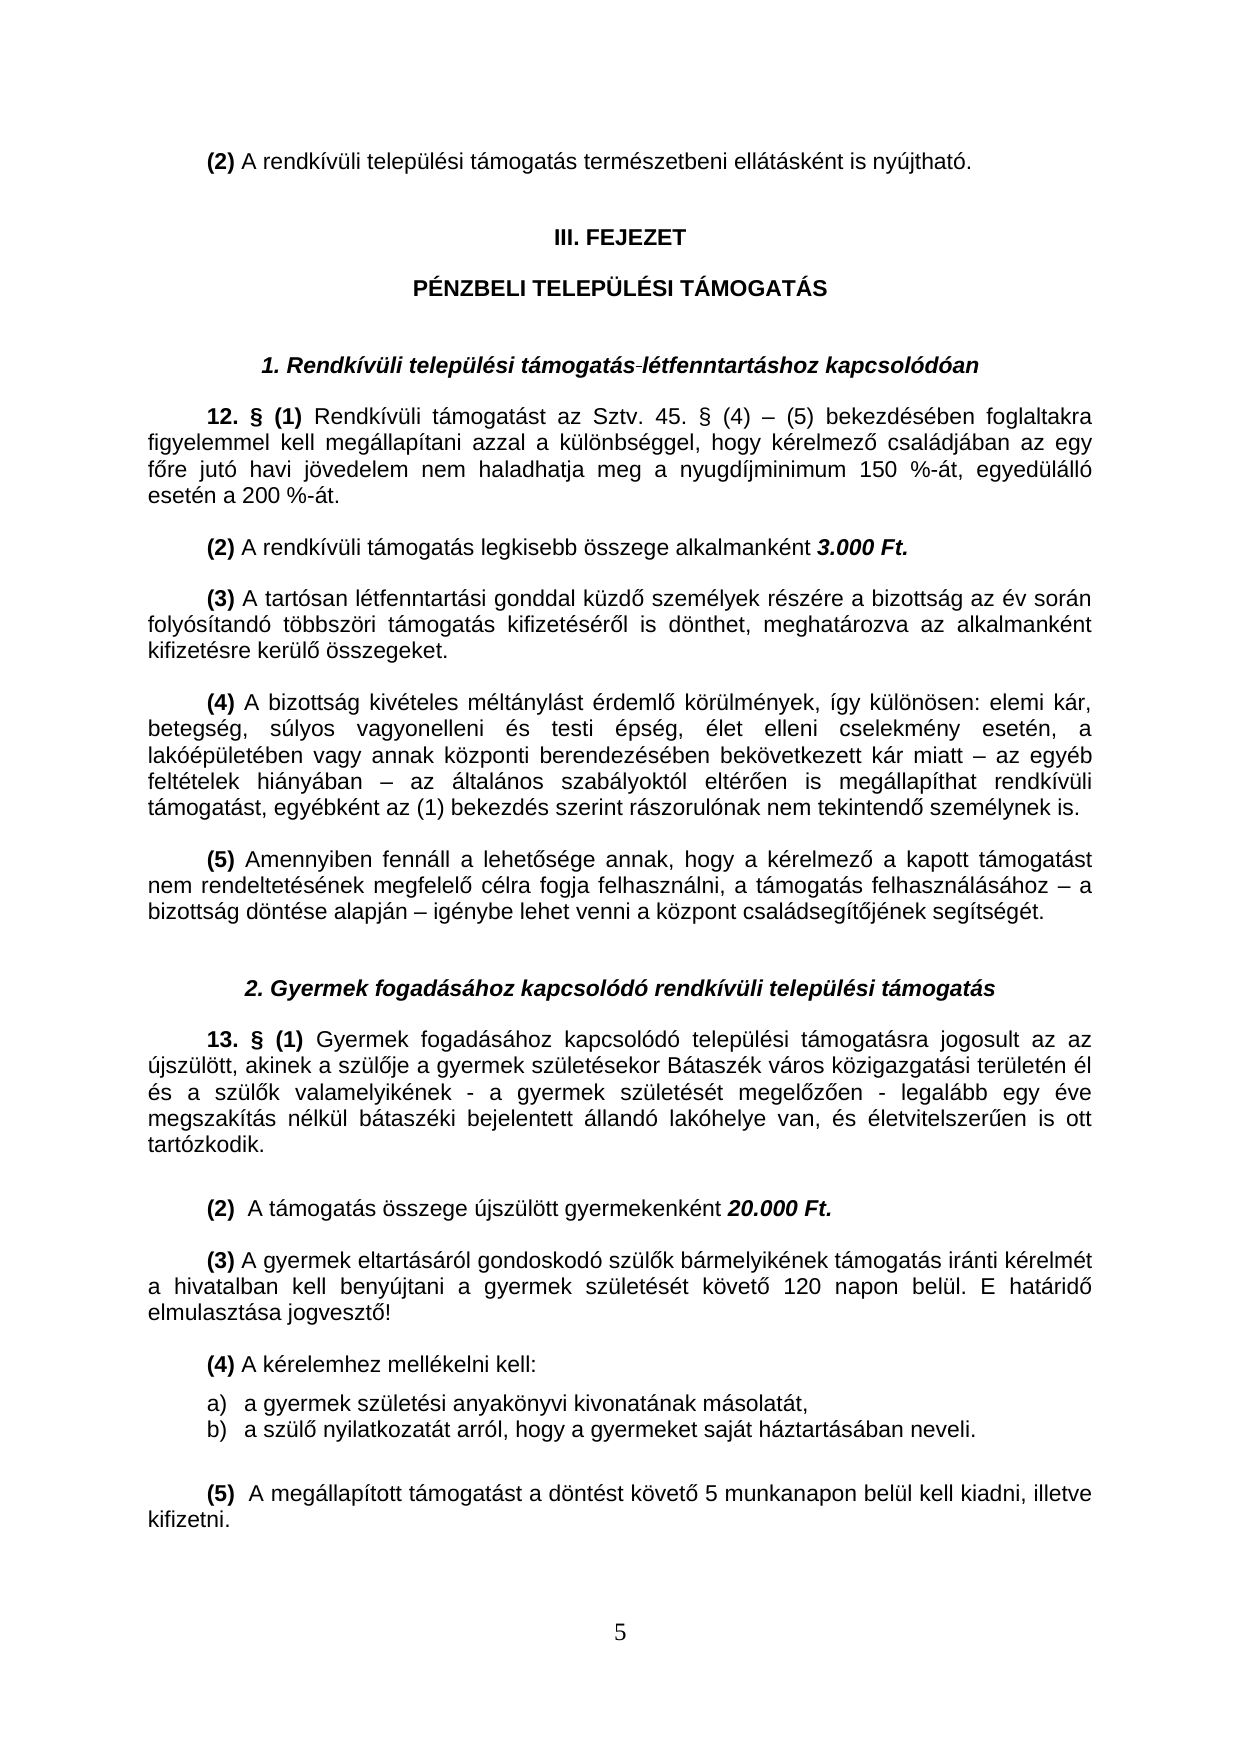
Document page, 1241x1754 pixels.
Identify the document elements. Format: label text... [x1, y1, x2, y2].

text (2) A támogatás összege újszülött gyermekenként 20.000 Ft. [148, 1195, 1093, 1222]
text III. fejezet [148, 224, 1093, 250]
text 12. § (1) Rendkívüli támogatást az Sztv. 45. § (4) – (5) bekezdésében foglaltakra figyelemmel kell megállapítani azzal a különbséggel, hogy kérelmező családjában az egy főre jutó havi jövedelem nem haladhatja meg a nyugdíjminimum 150 %-át, egyedülálló esetén a 200 %-át. [148, 403, 1093, 508]
text 13. § (1) Gyermek fogadásához kapcsolódó települési támogatásra jogosult az az újszülött, akinek a szülője a gyermek születésekor Bátaszék város közigazgatási területén él és a szülők valamelyikének - a gyermek születését megelőzően - legalább egy éve megszakítás nélkül bátaszéki bejelentett állandó lakóhelye van, és életvitelszerűen is ott tartózkodik. [148, 1026, 1093, 1158]
text (4) A bizottság kivételes méltánylást érdemlő körülmények, így különösen: elemi kár, betegség, súlyos vagyonelleni és testi épség, élet elleni cselekmény esetén, a lakóépületében vagy annak központi berendezésében bekövetkezett kár miatt – az egyéb feltételek hiányában – az általános szabályoktól eltérően is megállapíthat rendkívüli támogatást, egyébként az (1) bekezdés szerint rászorulónak nem tekintendő személynek is. [148, 689, 1093, 821]
list a gyermek születési anyakönyvi kivonatának másolatát, [207, 1389, 1093, 1416]
text (2) A rendkívüli települési támogatás természetbeni ellátásként is nyújtható. [207, 148, 1093, 174]
list a szülő nyilatkozatát arról, hogy a gyermeket saját háztartásában neveli. [207, 1416, 1093, 1442]
text (3) A tartósan létfenntartási gonddal küzdő személyek részére a bizottság az év során folyósítandó többszöri támogatás kifizetéséről is dönthet, meghatározva az alkalmanként kifizetésre kerülő összegeket. [148, 585, 1093, 664]
text 1. Rendkívüli települési támogatás létfenntartáshoz kapcsolódóan [148, 352, 1093, 378]
text (2) A rendkívüli támogatás legkisebb összege alkalmanként 3.000 Ft. [148, 533, 1093, 560]
text (5) Amennyiben fennáll a lehetősége annak, hogy a kérelmező a kapott támogatást nem rendeltetésének megfelelő célra fogja felhasználni, a támogatás felhasználásához – a bizottság döntése alapján – igénybe lehet venni a központ családsegítőjének segítségét. [148, 846, 1093, 925]
text 2. Gyermek fogadásához kapcsolódó rendkívüli települési támogatás [148, 975, 1093, 1001]
text PÉNZBELI TELEPÜLÉSI TÁMOGATÁS [148, 275, 1093, 302]
text (3) A gyermek eltartásáról gondoskodó szülők bármelyikének támogatás iránti kérelmét a hivatalban kell benyújtani a gyermek születését követő 120 napon belül. E határidő elmulasztása jogvesztő! [148, 1247, 1093, 1326]
text (5) A megállapított támogatást a döntést követő 5 munkanapon belül kell kiadni, illetve kifizetni. [148, 1480, 1093, 1532]
text (4) A kérelemhez mellékelni kell: [148, 1351, 1093, 1377]
